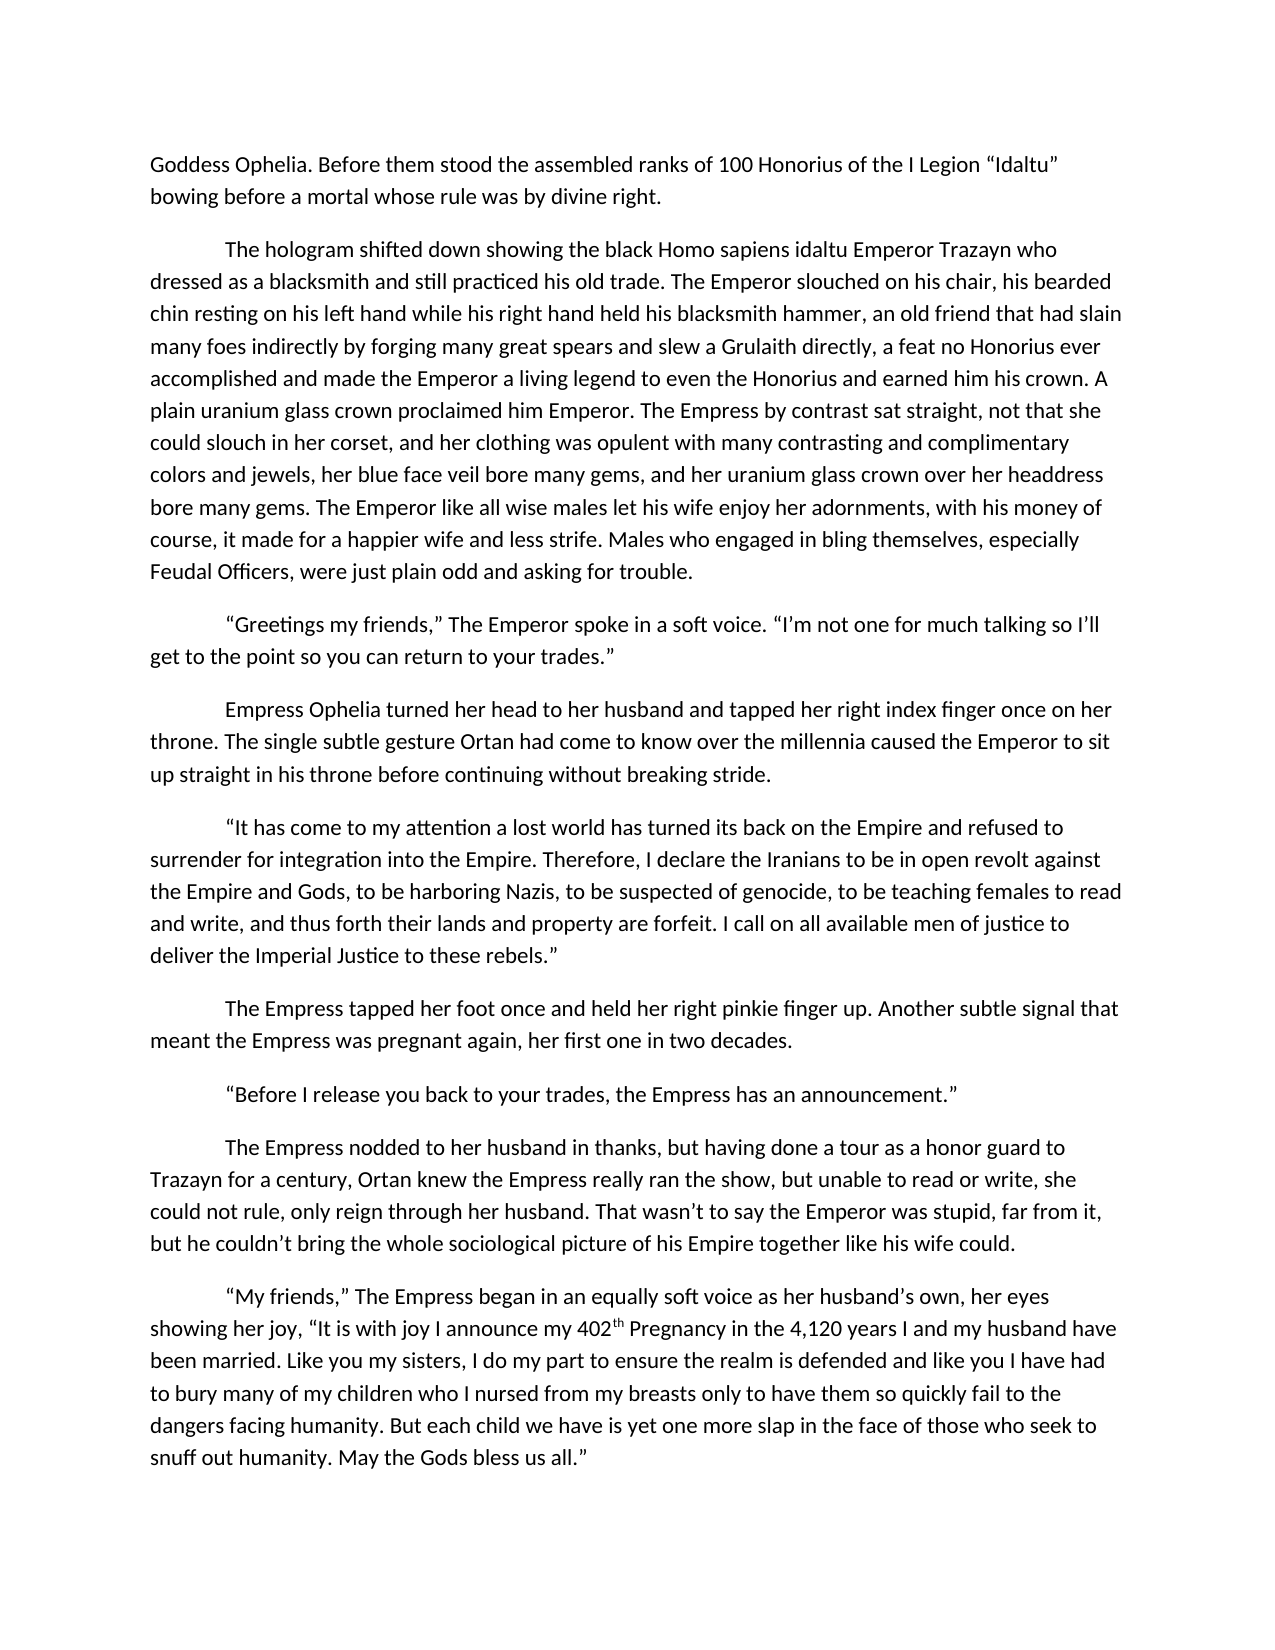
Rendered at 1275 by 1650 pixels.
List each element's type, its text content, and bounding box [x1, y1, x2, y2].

text The hologram shifted down showing the black Homo sapiens idaltu Emperor Trazayn who dressed as a blacksmith and still practiced his old trade. The Emperor slouched on his chair, his bearded chin resting on his left hand while his right hand held his blacksmith hammer, an old friend that had slain many foes indirectly by forging many great spears and slew a Grulaith directly, a feat no Honorius ever accomplished and made the Emperor a living legend to even the Honorius and earned him his crown. A plain uranium glass crown proclaimed him Emperor. The Empress by contrast sat straight, not that she could slouch in her corset, and her clothing was opulent with many contrasting and complimentary colors and jewels, her blue face veil bore many gems, and her uranium glass crown over her headdress bore many gems. The Emperor like all wise males let his wife enjoy her adornments, with his money of course, it made for a happier wife and less strife. Males who engaged in bling themselves, especially Feudal Officers, were just plain odd and asking for trouble. [150, 235, 1125, 585]
text Empress Ophelia turned her head to her husband and tapped her right index finger once on her throne. The single subtle gesture Ortan had come to know over the millennia caused the Emperor to sit up straight in his throne before continuing without breaking stride. [150, 695, 1125, 788]
text The Empress nodded to her husband in thanks, but having done a tour as a honor guard to Trazayn for a century, Ortan knew the Empress really ran the show, but unable to read or write, she could not rule, only reign through her husband. That wasn’t to say the Emperor was stupid, far from it, but he couldn’t bring the whole sociological picture of his Empire together like his wife could. [150, 1133, 1125, 1257]
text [150, 150, 1125, 210]
text The Empress tapped her foot once and held her right pinkie finger up. Another subtle signal that meant the Empress was pregnant again, her first one in two decades. [150, 994, 1125, 1055]
text “Before I release you back to your trades, the Empress has an announcement.” [150, 1080, 1125, 1108]
text “It has come to my attention a lost world has turned its back on the Empire and refused to surrender for integration into the Empire. Therefore, I declare the Iranians to be in open revolt against the Empire and Gods, to be harboring Nazis, to be suspected of genocide, to be teaching females to read and write, and thus forth their lands and property are forfeit. I call on all available men of justice to deliver the Imperial Justice to these rebels.” [150, 813, 1125, 969]
text “My friends,” The Empress began in an equally soft voice as her husband’s own, her eyes showing her joy, “It is with joy I announce my 402th Pregnancy in the 4,120 years I and my husband have been married. Like you my sisters, I do my part to ensure the realm is defended and like you I have had to bury many of my children who I nursed from my breasts only to have them so quickly fail to the dangers facing humanity. But each child we have is yet one more slap in the face of those who seek to snuff out humanity. May the Gods bless us all.” [150, 1282, 1125, 1471]
text “Greetings my friends,” The Emperor spoke in a soft voice. “I’m not one for much talking so I’ll get to the point so you can return to your trades.” [150, 610, 1125, 670]
